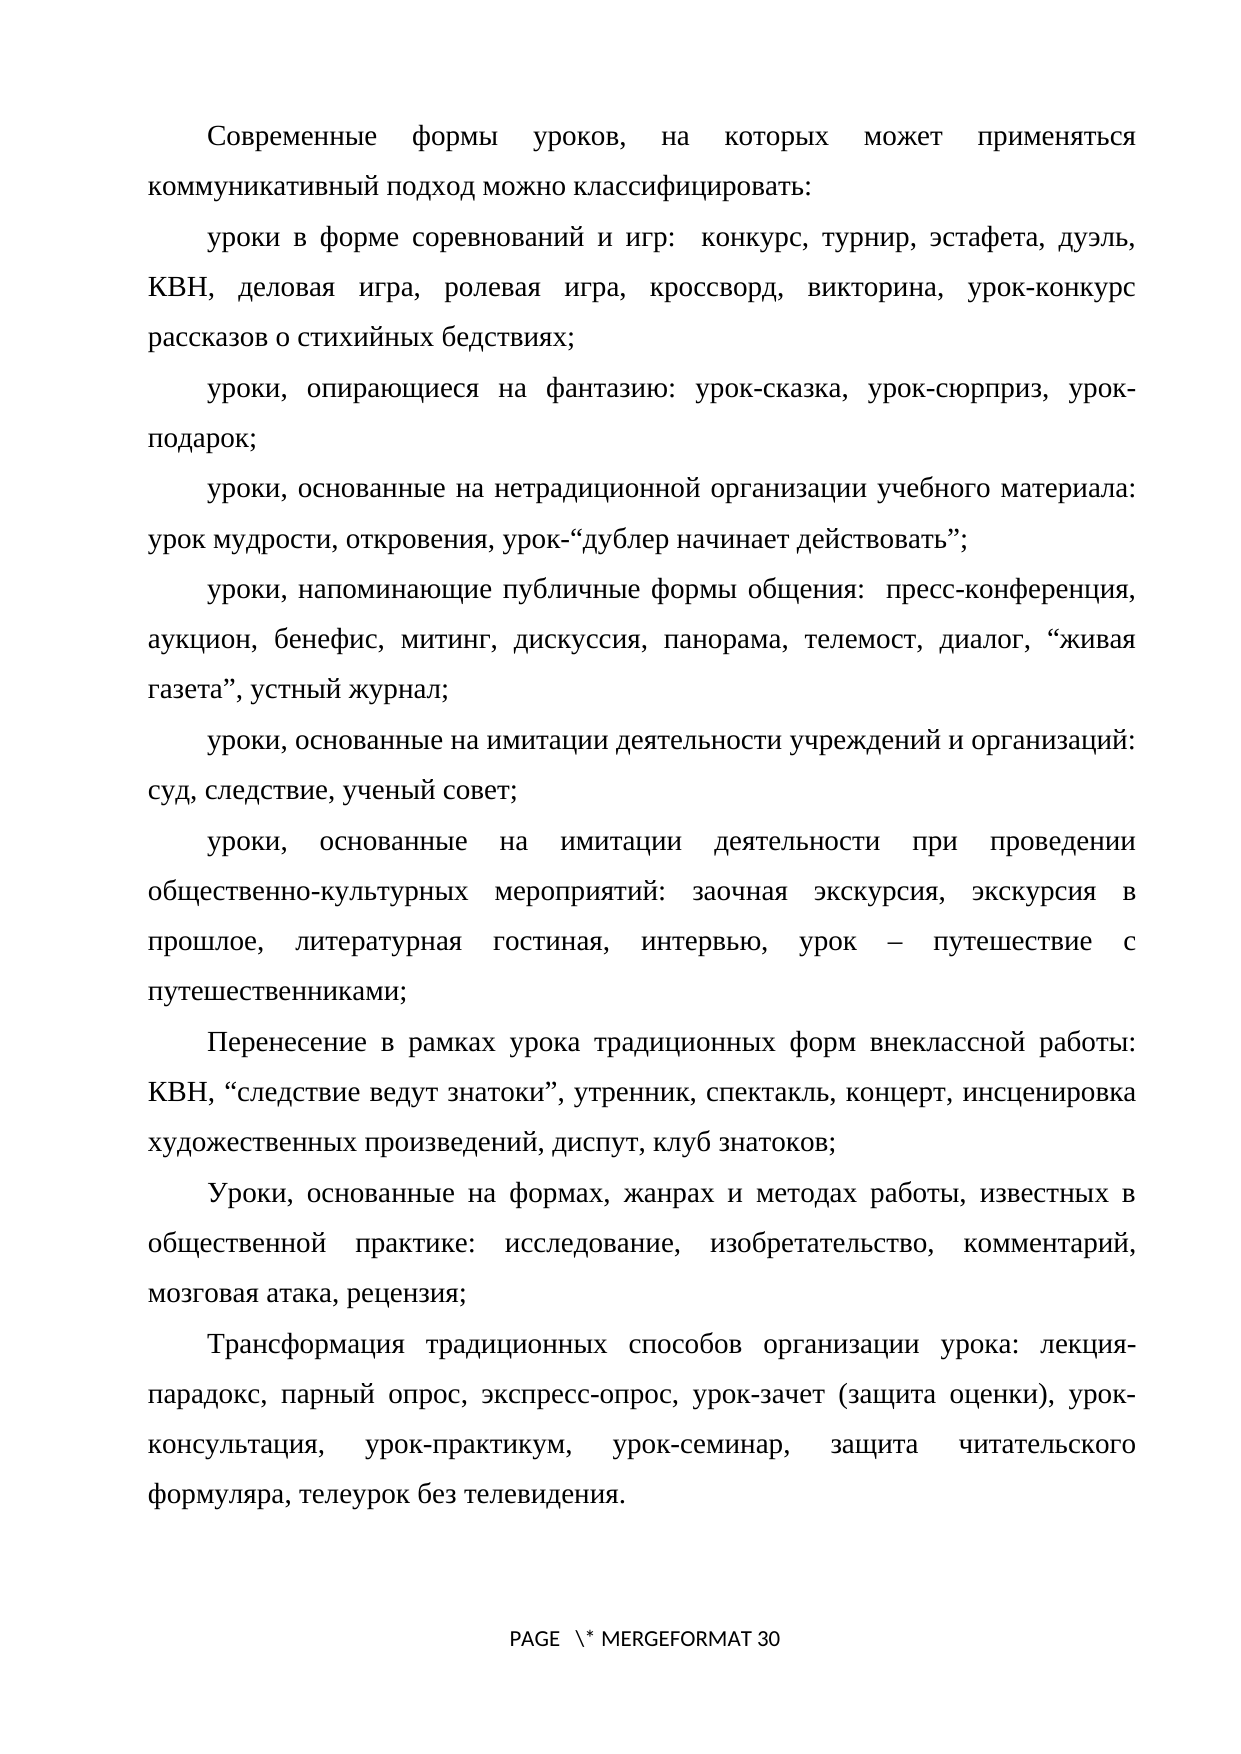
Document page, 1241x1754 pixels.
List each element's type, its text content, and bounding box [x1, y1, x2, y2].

text уроки, основанные на нетрадиционной организации учебного материала: урок мудрости, откровения, урок-“дублер начинает действовать”; [148, 470, 1137, 554]
text Перенесение в рамках урока традиционных форм внеклассной работы: КВН, “следствие ведут знатоки”, утренник, спектакль, концерт, инсценировка художественных произведений, диспут, клуб знатоков; [148, 1024, 1137, 1158]
text Трансформация традиционных способов организации урока: лекция-парадокс, парный опрос, экспресс-опрос, урок-зачет (защита оценки), урок-консультация, урок-практикум, урок-семинар, защита читательского формуляра, телеурок без телевидения. [148, 1326, 1137, 1510]
text Современные формы уроков, на которых может применяться коммуникативный подход можно классифицировать: [148, 118, 1137, 202]
text Уроки, основанные на формах, жанрах и методах работы, известных в общественной практике: исследование, изобретательство, комментарий, мозговая атака, рецензия; [148, 1175, 1137, 1309]
text уроки, основанные на имитации деятельности учреждений и организаций: суд, следствие, ученый совет; [148, 722, 1137, 806]
text уроки, напоминающие публичные формы общения: пресс-конференция, аукцион, бенефис, митинг, дискуссия, панорама, телемост, диалог, “живая газета”, устный журнал; [148, 571, 1137, 705]
text уроки в форме соревнований и игр: конкурс, турнир, эстафета, дуэль, КВН, деловая игра, ролевая игра, кроссворд, викторина, урок-конкурс рассказов о стихийных бедствиях; [148, 219, 1137, 353]
text уроки, опирающиеся на фантазию: урок-сказка, урок-сюрприз, урок-подарок; [148, 370, 1137, 454]
text уроки, основанные на имитации деятельности при проведении общественно-культурных мероприятий: заочная экскурсия, экскурсия в прошлое, литературная гостиная, интервью, урок – путешествие с путешественниками; [148, 823, 1137, 1007]
